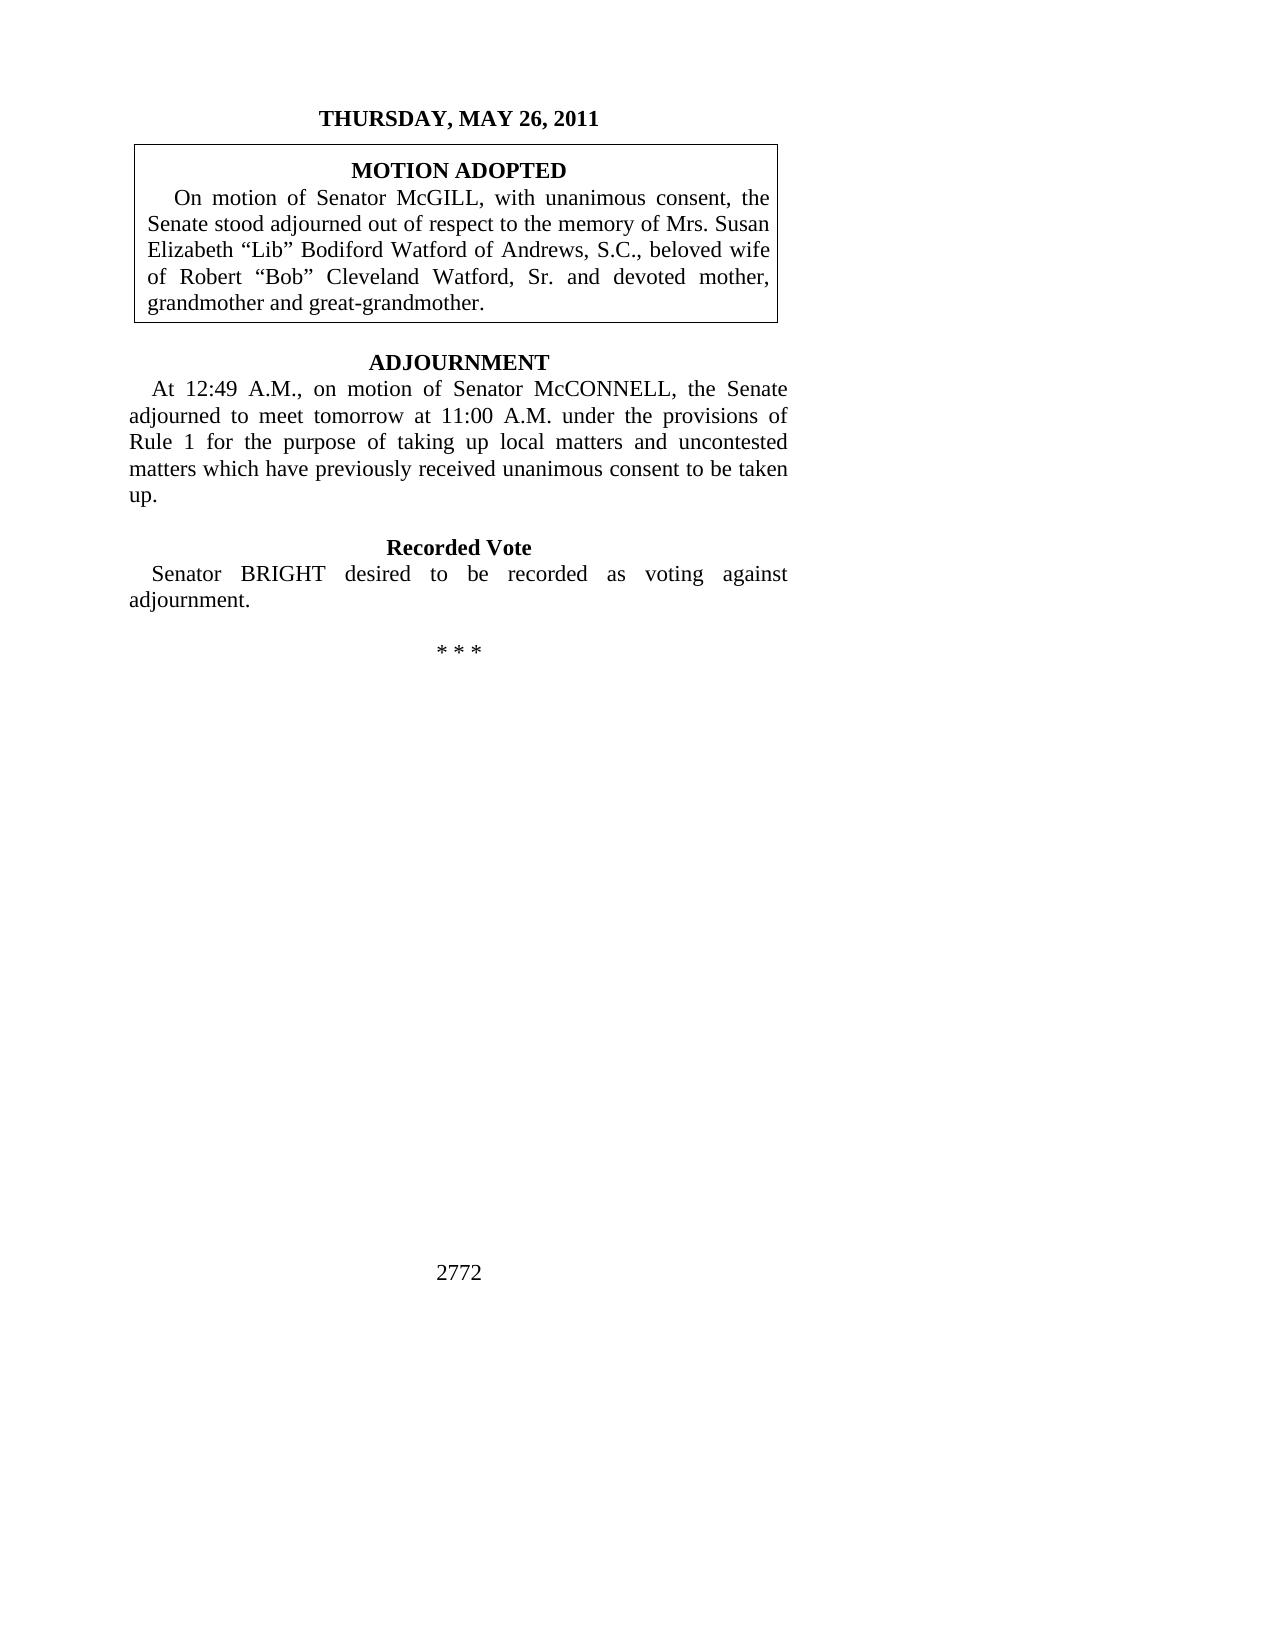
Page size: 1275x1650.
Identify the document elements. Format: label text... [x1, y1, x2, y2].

text MOTION ADOPTED [135, 145, 777, 170]
text On motion of Senator McGILL, with unanimous consent, the Senate stood adjourned out of respect to the memory of Mrs. Susan Elizabeth “Lib” Bodiford Watford of Andrews, S.C., beloved wife of Robert “Bob” Cleveland Watford, Sr. and devoted mother, grandmother and great-grandmother. [135, 170, 777, 322]
text At 12:49 A.M., on motion of Senator McCONNELL, the Senate adjourned to meet tomorrow at 11:00 A.M. under the provisions of Rule 1 for the purpose of taking up local matters and uncontested matters which have previously received unanimous consent to be taken up. [129, 376, 789, 507]
text ADJOURNMENT [129, 349, 789, 376]
text * * * [129, 639, 789, 665]
text Senator BRIGHT desired to be recorded as voting against adjournment. [129, 560, 789, 613]
text Recorded Vote [129, 534, 789, 560]
